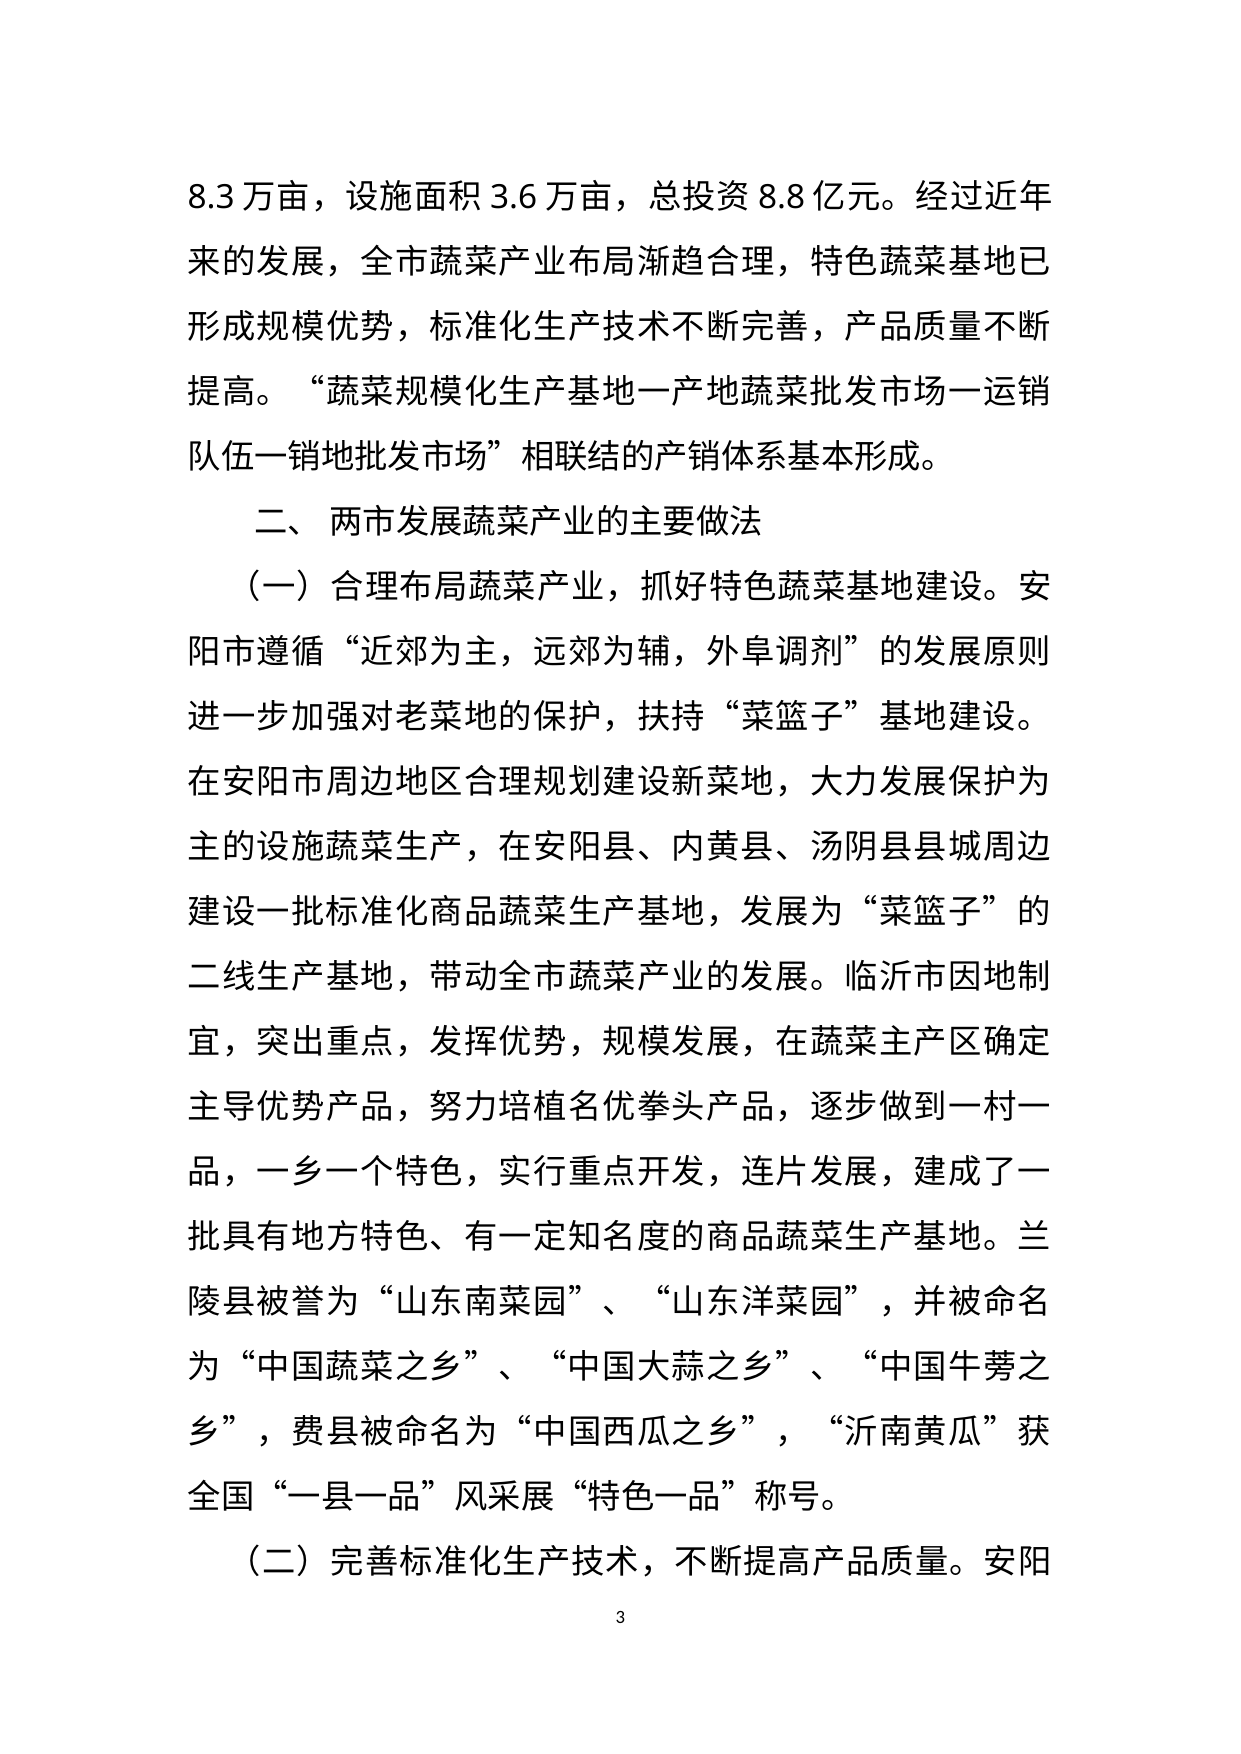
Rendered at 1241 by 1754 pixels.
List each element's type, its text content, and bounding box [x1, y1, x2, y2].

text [187, 162, 1053, 487]
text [187, 1527, 1053, 1592]
list 两市发展蔬菜产业的主要做法 [254, 487, 1053, 552]
text （一）合理布局蔬菜产业，抓好特色蔬菜基地建设。安阳市遵循“近郊为主，远郊为辅，外阜调剂”的发展原则，进一步加强对老菜地的保护，扶持“菜篮子”基地建设。在安阳市周边地区合理规划建设新菜地，大力发展保护为主的设施蔬菜生产，在安阳县、内黄县、汤阴县县城周边建设一批标准化商品蔬菜生产基地，发展为“菜篮子”的二线生产基地，带动全市蔬菜产业的发展。临沂市因地制宜，突出重点，发挥优势，规模发展，在蔬菜主产区确定主导优势产品，努力培植名优拳头产品，逐步做到一村一品，一乡一个特色，实行重点开发，连片发展，建成了一批具有地方特色、有一定知名度的商品蔬菜生产基地。兰陵县被誉为“山东南菜园”、“山东洋菜园”，并被命名为“中国蔬菜之乡”、“中国大蒜之乡”、“中国牛蒡之乡”，费县被命名为“中国西瓜之乡”，“沂南黄瓜”获全国“一县一品”风采展“特色一品”称号。 [187, 552, 1053, 1527]
